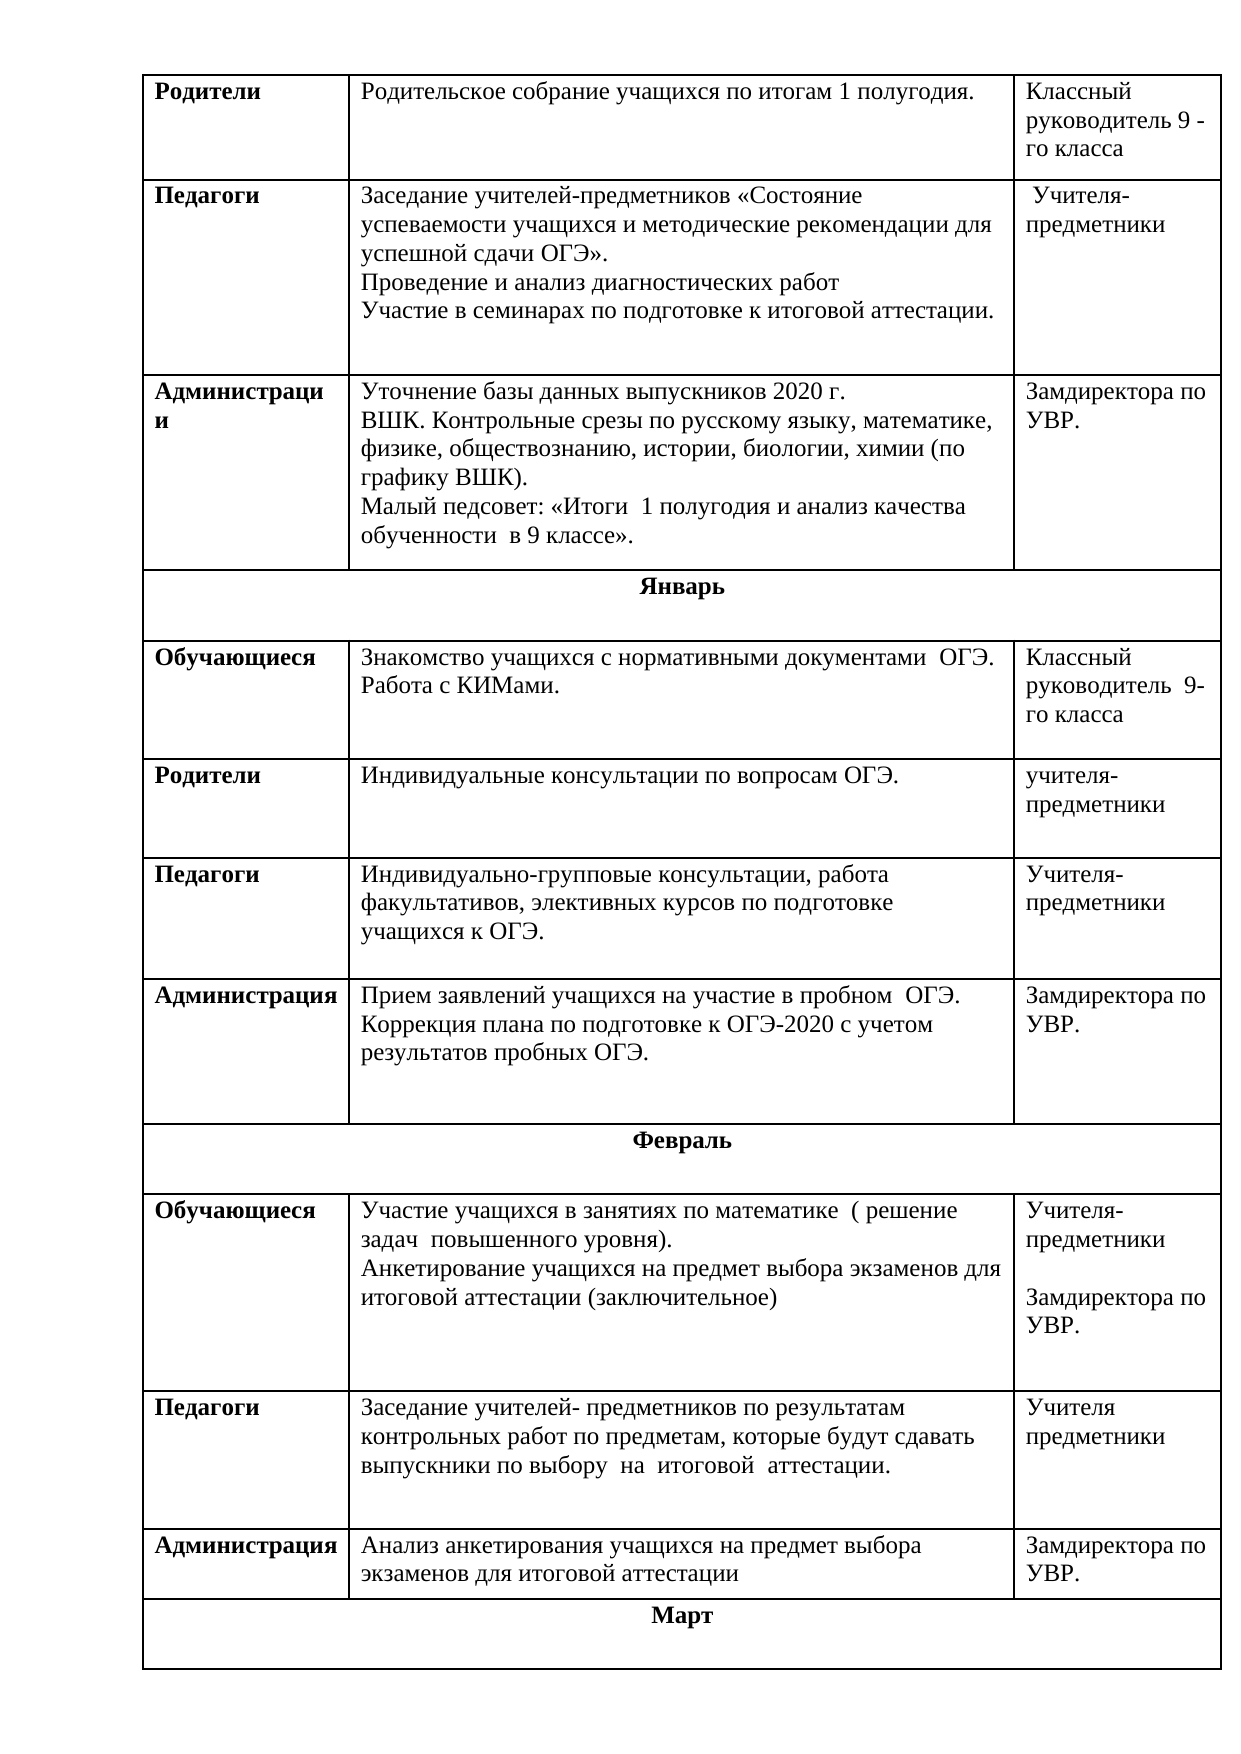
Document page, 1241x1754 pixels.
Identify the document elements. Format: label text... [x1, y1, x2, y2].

table_cell Педагоги [144, 1392, 348, 1528]
table_cell Обучающиеся [144, 642, 348, 758]
table_cell Заседание учителей-предметников «Состояние успеваемости учащихся и методические рекомендации для успешной сдачи ОГЭ». Проведение и анализ диагностических работ Участие в семинарах по подготовке к итоговой аттестации. [350, 181, 1013, 374]
table_cell Замдиректора по УВР. [1015, 1530, 1220, 1598]
table_cell Родители [144, 760, 348, 857]
table_cell Учителя-предметники [1015, 181, 1220, 374]
table_cell Март [144, 1600, 1220, 1668]
table_cell Педагоги [144, 859, 348, 978]
table_cell Знакомство учащихся с нормативными документами ОГЭ. Работа с КИМами. [350, 642, 1013, 758]
table_cell Администрации [144, 376, 348, 569]
table_cell Родительское собрание учащихся по итогам 1 полугодия. [350, 76, 1013, 178]
table_cell Индивидуально-групповые консультации, работа факультативов, элективных курсов по подготовке учащихся к ОГЭ. [350, 859, 1013, 978]
table_cell Классный руководитель 9-го класса [1015, 642, 1220, 758]
table_cell Анализ анкетирования учащихся на предмет выбора экзаменов для итоговой аттестации [350, 1530, 1013, 1598]
table_cell Уточнение базы данных выпускников 2020 г. ВШК. Контрольные срезы по русскому языку, математике, физике, обществознанию, истории, биологии, химии (по графику ВШК). Малый педсовет: «Итоги 1 полугодия и анализ качества обученности в 9 классе». [350, 376, 1013, 569]
table_cell Замдиректора по УВР. [1015, 980, 1220, 1123]
table_cell Учителя-предметники Замдиректора по УВР. [1015, 1195, 1220, 1390]
table_cell Классный руководитель 9 -го класса [1015, 76, 1220, 178]
table_cell Педагоги [144, 181, 348, 374]
table_cell Заседание учителей- предметников по результатам контрольных работ по предметам, которые будут сдавать выпускники по выбору на итоговой аттестации. [350, 1392, 1013, 1528]
table_cell Родители [144, 76, 348, 178]
table_cell Администрация [144, 980, 348, 1123]
table_cell Участие учащихся в занятиях по математике ( решение задач повышенного уровня). Анкетирование учащихся на предмет выбора экзаменов для итоговой аттестации (заключительное) [350, 1195, 1013, 1390]
table_cell Учителя предметники [1015, 1392, 1220, 1528]
table_cell Учителя-предметники [1015, 859, 1220, 978]
table_cell учителя-предметники [1015, 760, 1220, 857]
table_cell Февраль [144, 1125, 1220, 1193]
table_cell Замдиректора по УВР. [1015, 376, 1220, 569]
table_cell Январь [144, 571, 1220, 639]
table_cell Обучающиеся [144, 1195, 348, 1390]
table_cell Прием заявлений учащихся на участие в пробном ОГЭ. Коррекция плана по подготовке к ОГЭ-2020 с учетом результатов пробных ОГЭ. [350, 980, 1013, 1123]
table_cell Администрация [144, 1530, 348, 1598]
table_cell Индивидуальные консультации по вопросам ОГЭ. [350, 760, 1013, 857]
